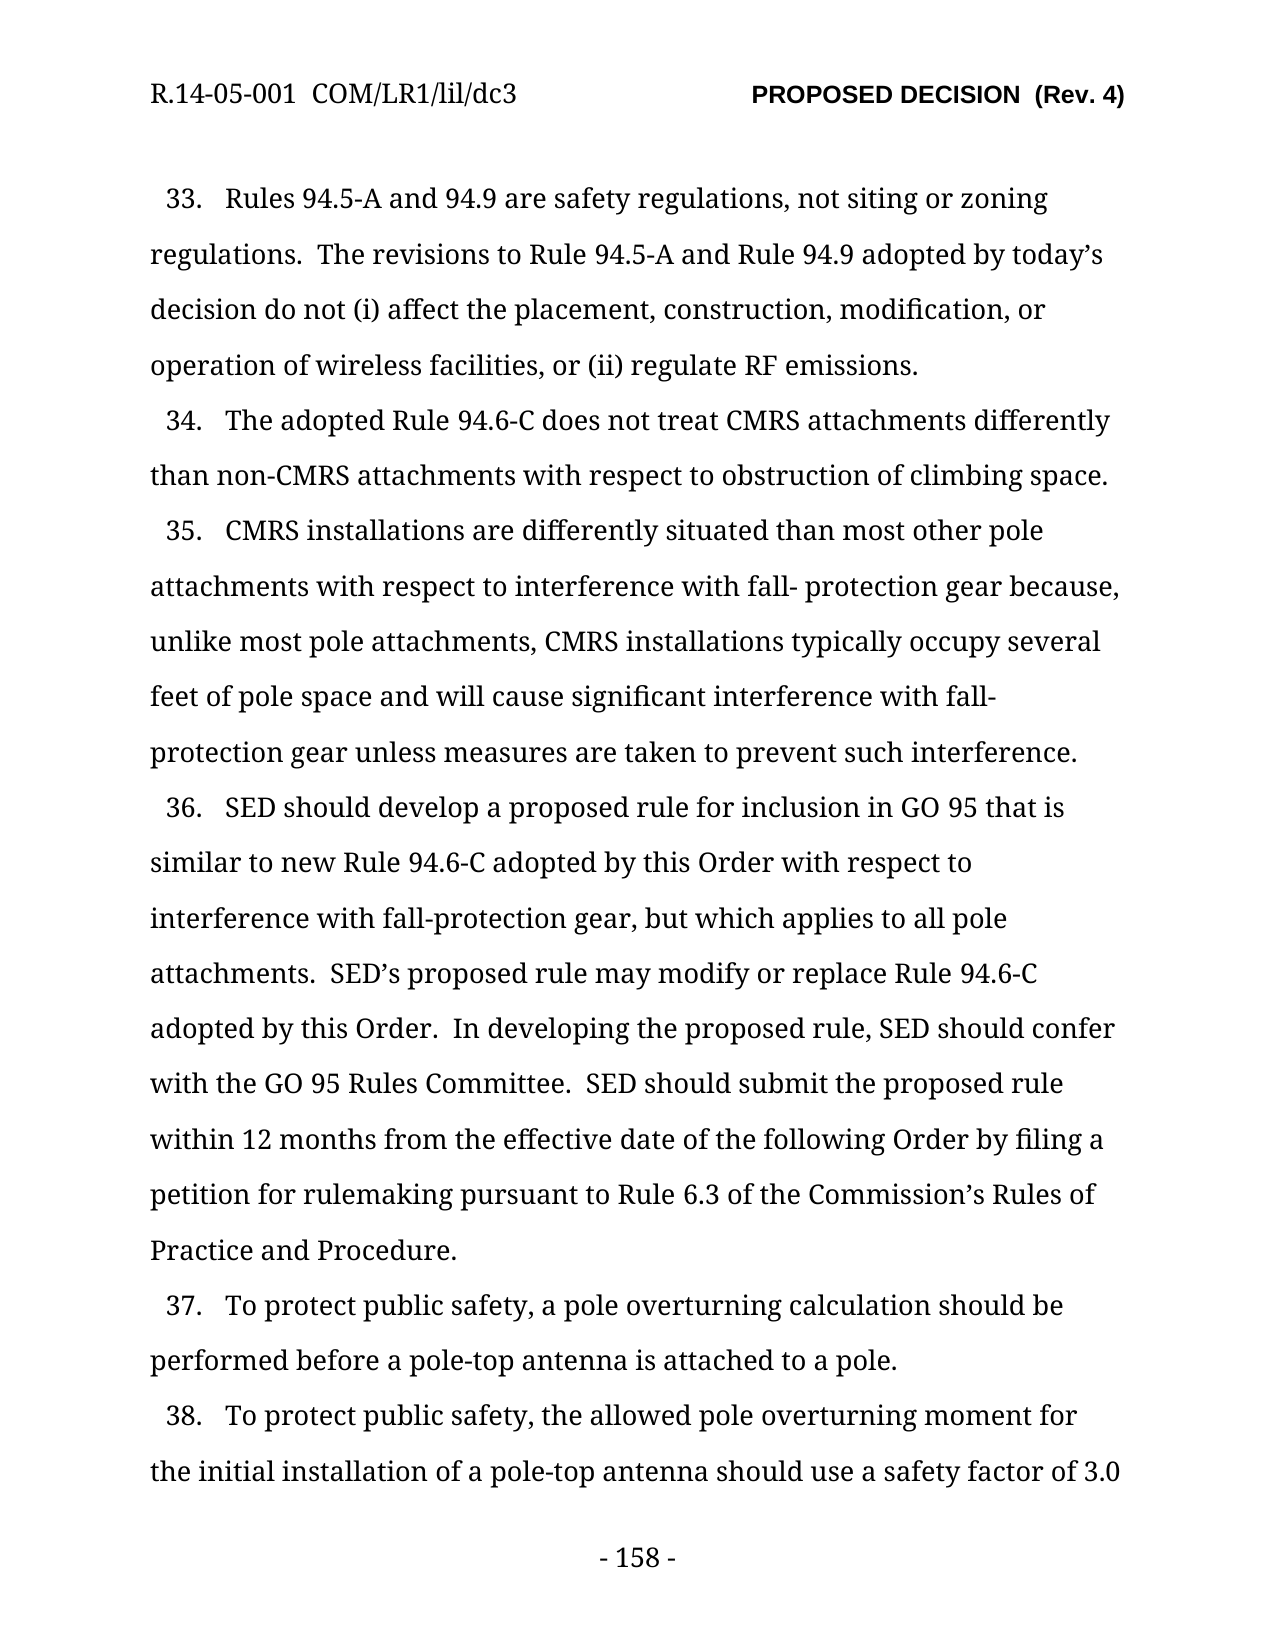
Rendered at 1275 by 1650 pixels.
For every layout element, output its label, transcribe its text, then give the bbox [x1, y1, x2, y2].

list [150, 1397, 1125, 1489]
list The adopted Rule 94.6-C does not treat CMRS attachments differently than non-CMRS attachments with respect to obstruction of climbing space. [150, 401, 1125, 493]
list CMRS installations are differently situated than most other pole attachments with respect to interference with fall- protection gear because, unlike most pole attachments, CMRS installations typically occupy several feet of pole space and will cause significant interference with fall-protection gear unless measures are taken to prevent such interference. [150, 512, 1125, 770]
list SED should develop a proposed rule for inclusion in GO 95 that is similar to new Rule 94.6-C adopted by this Order with respect to interference with fall-protection gear, but which applies to all pole attachments. SED’s proposed rule may modify or replace Rule 94.6-C adopted by this Order. In developing the proposed rule, SED should confer with the GO 95 Rules Committee. SED should submit the proposed rule within 12 months from the effective date of the following Order by filing a petition for rulemaking pursuant to Rule 6.3 of the Commission’s Rules of Practice and Procedure. [150, 788, 1125, 1268]
list To protect public safety, a pole overturning calculation should be performed before a pole-top antenna is attached to a pole. [150, 1286, 1125, 1378]
list Rules 94.5-A and 94.9 are safety regulations, not siting or zoning regulations. The revisions to Rule 94.5-A and Rule 94.9 adopted by today’s decision do not (i) affect the placement, construction, modification, or operation of wireless facilities, or (ii) regulate RF emissions. [150, 180, 1125, 383]
